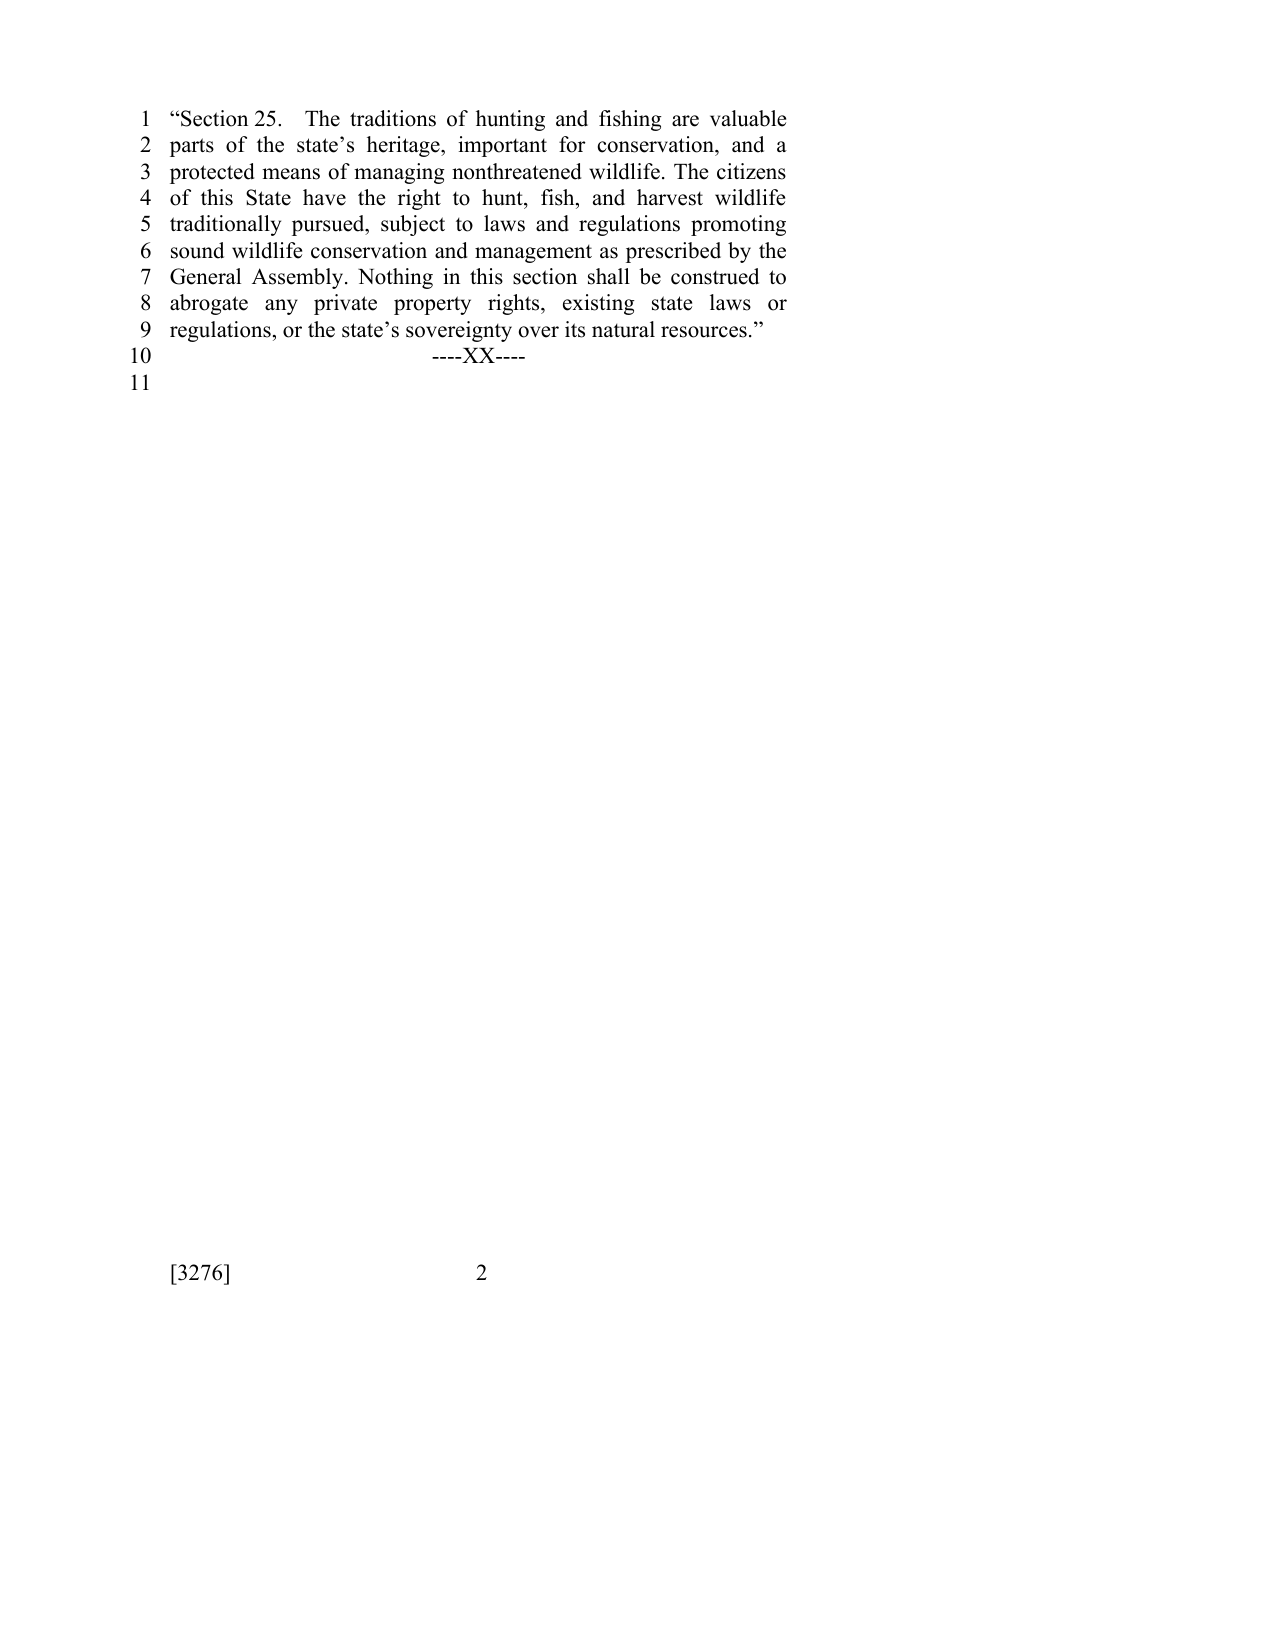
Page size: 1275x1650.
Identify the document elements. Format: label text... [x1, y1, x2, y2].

text “Section 25. The traditions of hunting and fishing are valuable parts of the state’s heritage, important for conservation, and a protected means of managing nonthreatened wildlife. The citizens of this State have the right to hunt, fish, and harvest wildlife traditionally pursued, subject to laws and regulations promoting sound wildlife conservation and management as prescribed by the General Assembly. Nothing in this section shall be construed to abrogate any private property rights, existing state laws or regulations, or the state’s sovereignty over its natural resources.” [169, 105, 787, 342]
text ----XX---- [169, 342, 787, 368]
